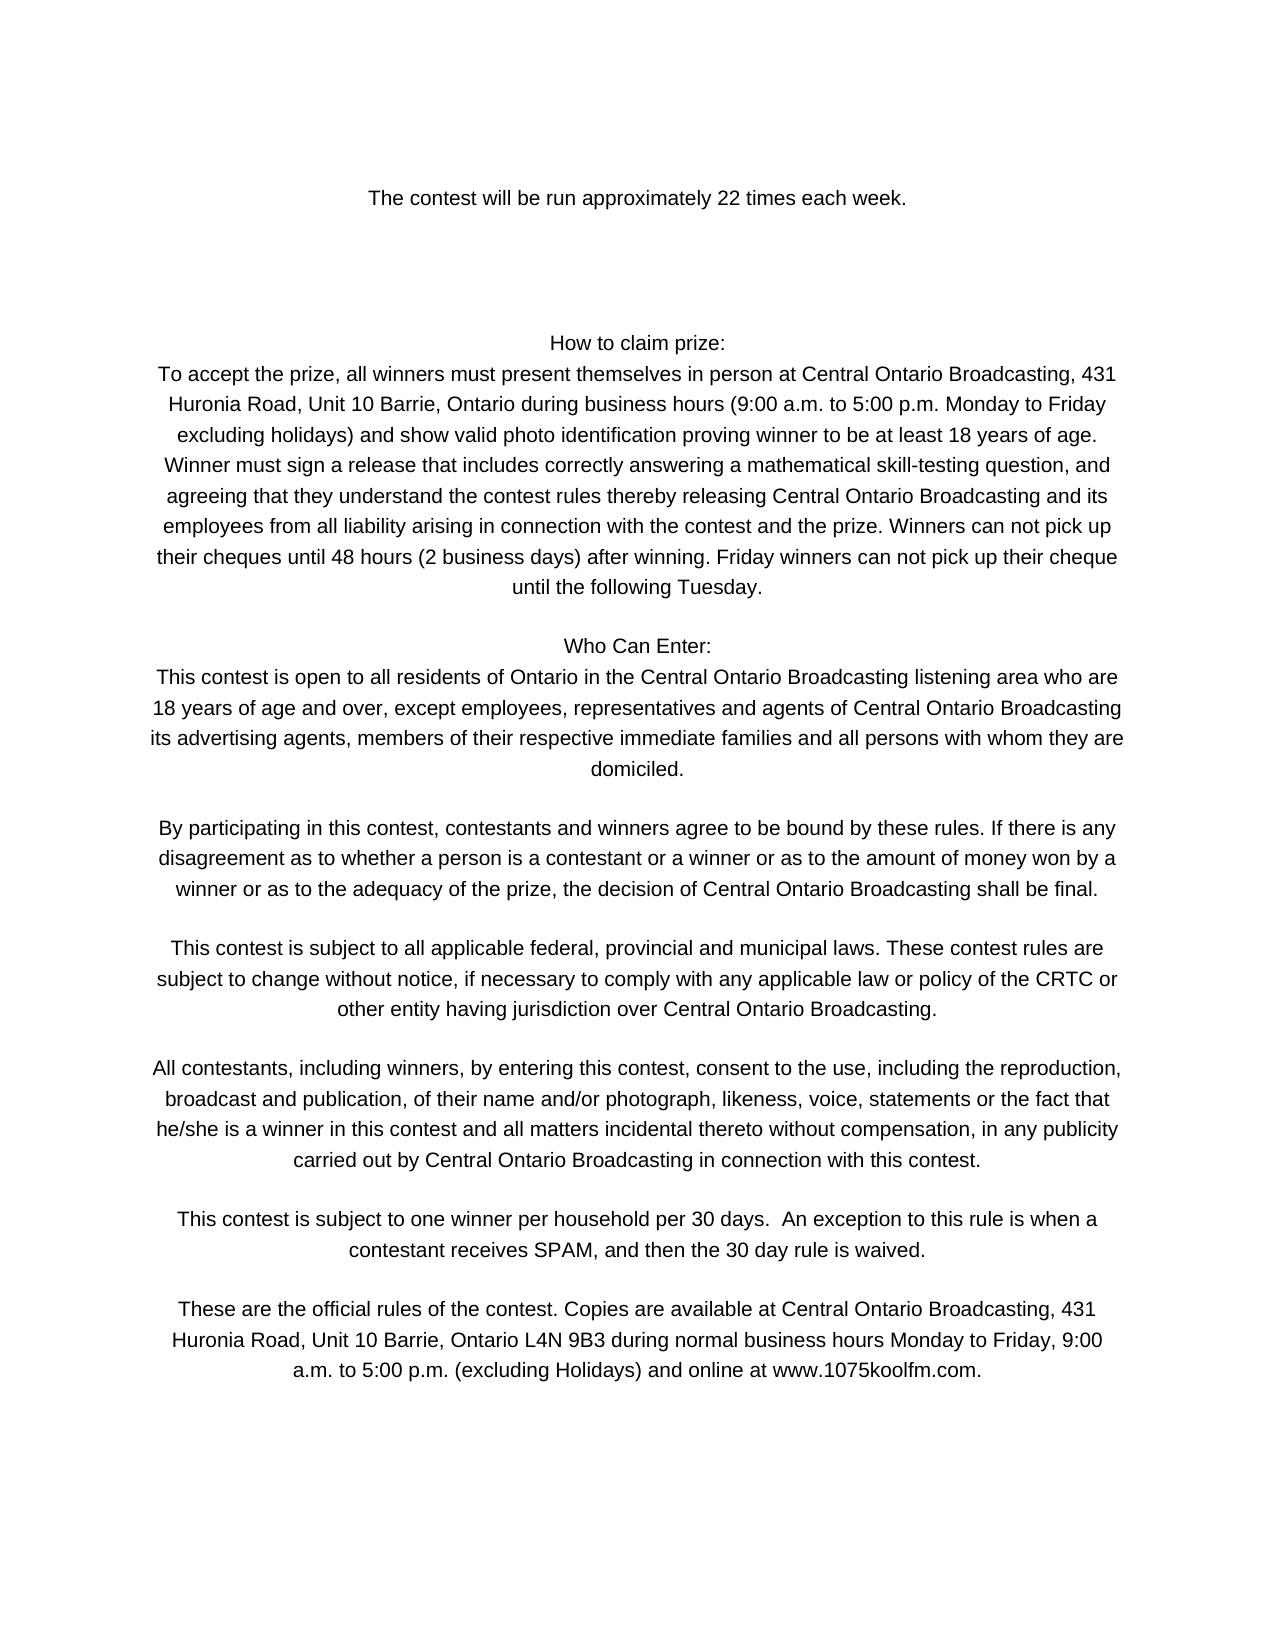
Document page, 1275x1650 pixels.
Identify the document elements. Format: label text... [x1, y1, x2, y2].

text These are the official rules of the contest. Copies are available at Central Ontario Broadcasting, 431 Huronia Road, Unit 10 Barrie, Ontario L4N 9B3 during normal business hours Monday to Friday, 9:00 a.m. to 5:00 p.m. (excluding Holidays) and online at www.1075koolfm.com. [150, 1290, 1125, 1382]
text All contestants, including winners, by entering this contest, consent to the use, including the reproduction, broadcast and publication, of their name and/or photograph, likeness, voice, statements or the fact that he/she is a winner in this contest and all matters incidental thereto without compensation, in any publicity carried out by Central Ontario Broadcasting in connection with this contest. [150, 1050, 1125, 1172]
text This contest is subject to all applicable federal, provincial and municipal laws. These contest rules are subject to change without notice, if necessary to comply with any applicable law or policy of the CRTC or other entity having jurisdiction over Central Ontario Broadcasting. [150, 929, 1125, 1021]
text By participating in this contest, contestants and winners agree to be bound by these rules. If there is any disagreement as to whether a person is a contestant or a winner or as to the amount of money won by a winner or as to the adequacy of the prize, the decision of Central Ontario Broadcasting shall be final. [150, 809, 1125, 901]
text To accept the prize, all winners must present themselves in person at Central Ontario Broadcasting, 431 Huronia Road, Unit 10 Barrie, Ontario during business hours (9:00 a.m. to 5:00 p.m. Monday to Friday excluding holidays) and show valid photo identification proving winner to be at least 18 years of age. Winner must sign a release that includes correctly answering a mathematical skill-testing question, and agreeing that they understand the contest rules thereby releasing Central Ontario Broadcasting and its employees from all liability arising in connection with the contest and the prize. Winners can not pick up their cheques until 48 hours (2 business days) after winning. Friday winners can not pick up their cheque until the following Tuesday. [150, 355, 1125, 599]
text The contest will be run approximately 22 times each week. [150, 179, 1125, 209]
text This contest is open to all residents of Ontario in the Central Ontario Broadcasting listening area who are 18 years of age and over, except employees, representatives and agents of Central Ontario Broadcasting its advertising agents, members of their respective immediate families and all persons with whom they are domiciled. [150, 658, 1125, 780]
text This contest is subject to one winner per household per 30 days. An exception to this rule is when a contestant receives SPAM, and then the 30 day rule is waived. [150, 1201, 1125, 1262]
text How to claim prize: [150, 324, 1125, 355]
text Who Can Enter: [150, 628, 1125, 658]
